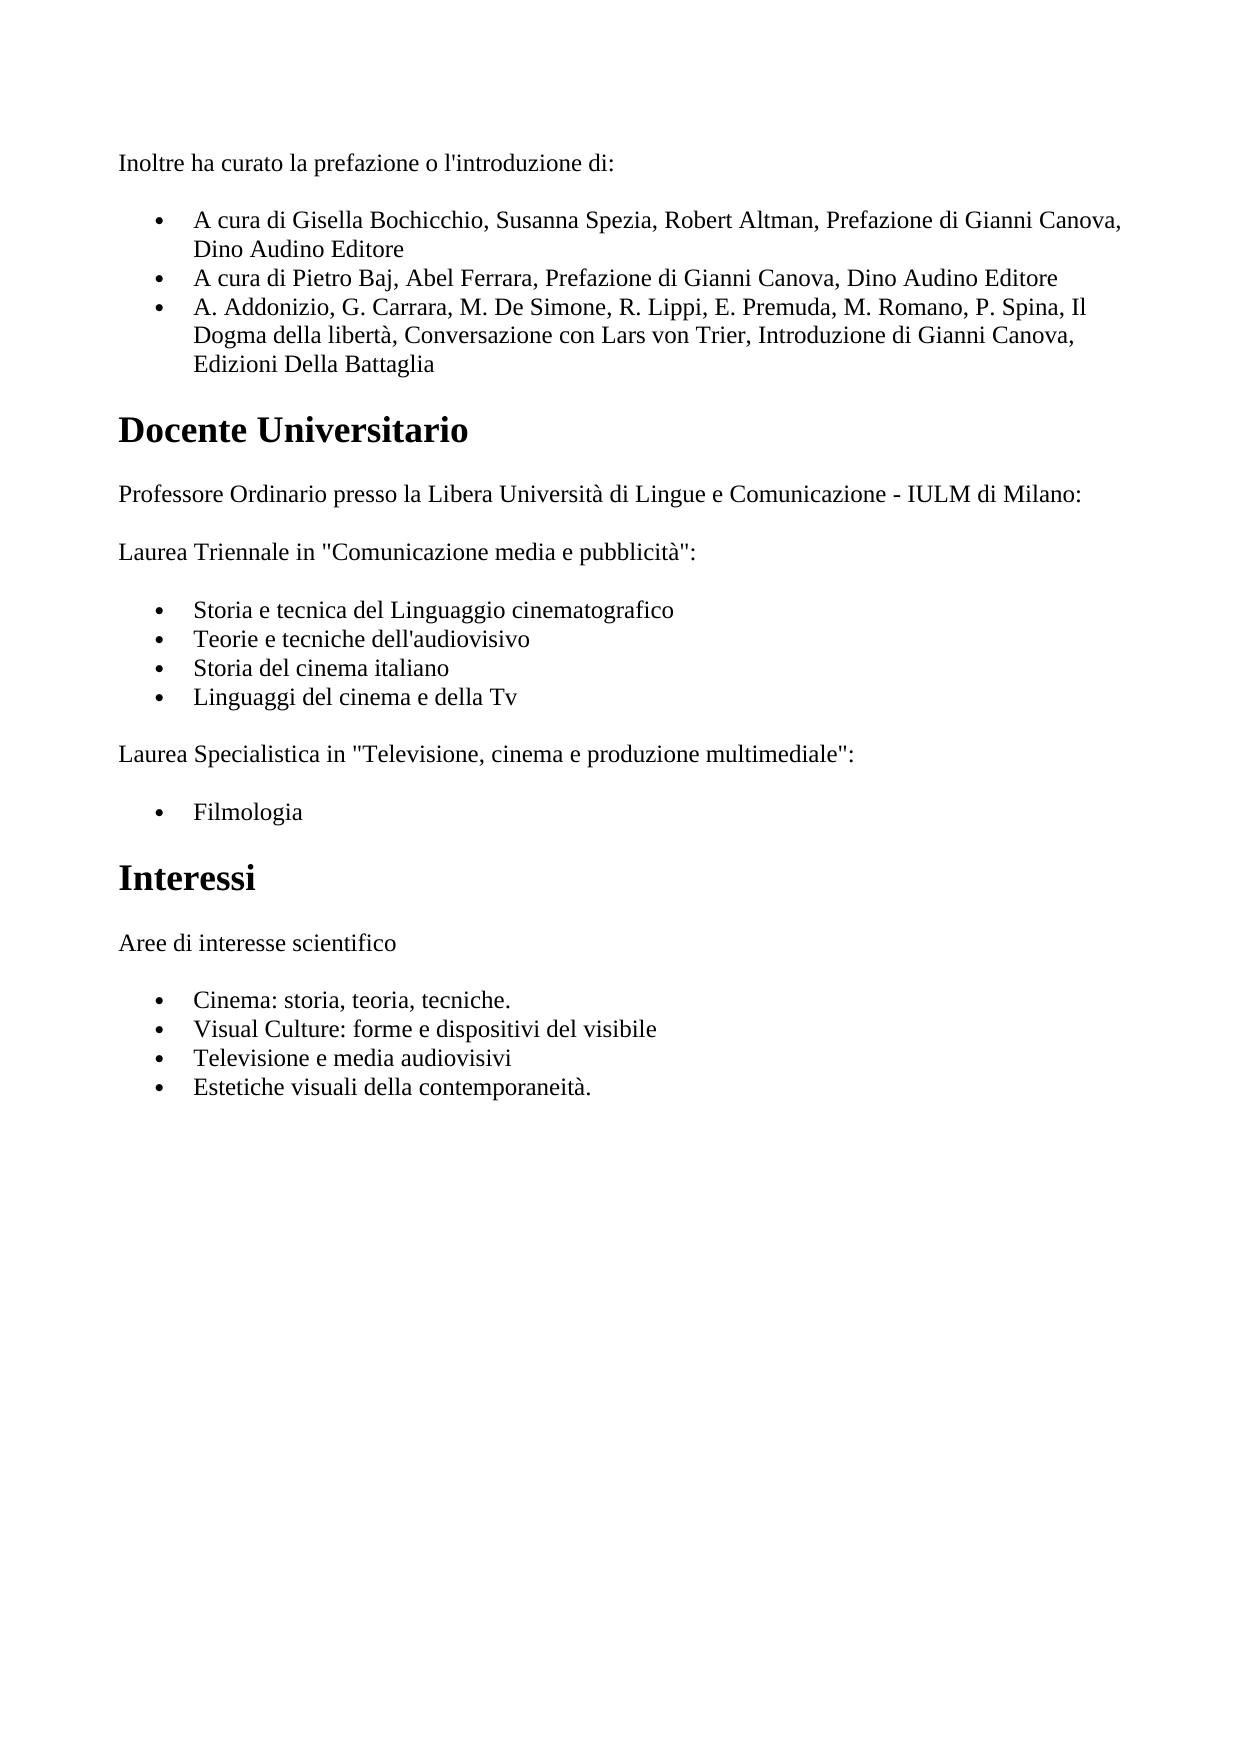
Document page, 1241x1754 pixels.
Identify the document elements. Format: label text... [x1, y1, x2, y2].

text Professore Ordinario presso la Libera Università di Lingue e Comunicazione - IULM di Milano: [118, 479, 1122, 508]
list A. Addonizio, G. Carrara, M. De Simone, R. Lippi, E. Premuda, M. Romano, P. Spina, Il Dogma della libertà, Conversazione con Lars von Trier, Introduzione di Gianni Canova, Edizioni Della Battaglia [156, 292, 1122, 378]
text Inoltre ha curato la prefazione o l'introduzione di: [118, 148, 1122, 176]
text Aree di interesse scientifico [118, 928, 1122, 956]
text Interessi [118, 855, 1122, 898]
list Televisione e media audiovisivi [156, 1043, 1122, 1072]
list Storia e tecnica del Linguaggio cinematografico [156, 595, 1122, 624]
list Estetiche visuali della contemporaneità. [156, 1072, 1122, 1101]
list Filmologia [156, 797, 1122, 826]
list A cura di Gisella Bochicchio, Susanna Spezia, Robert Altman, Prefazione di Gianni Canova, Dino Audino Editore [156, 206, 1122, 263]
list Storia del cinema italiano [156, 653, 1122, 682]
text Laurea Specialistica in "Televisione, cinema e produzione multimediale": [118, 739, 1122, 768]
text Docente Universitario [118, 407, 1122, 450]
list Teorie e tecniche dell'audiovisivo [156, 624, 1122, 653]
text Laurea Triennale in "Comunicazione media e pubblicità": [118, 537, 1122, 566]
list Linguaggi del cinema e della Tv [156, 682, 1122, 710]
list A cura di Pietro Baj, Abel Ferrara, Prefazione di Gianni Canova, Dino Audino Editore [156, 263, 1122, 292]
list Cinema: storia, teoria, tecniche. [156, 986, 1122, 1014]
list Visual Culture: forme e dispositivi del visibile [156, 1014, 1122, 1043]
